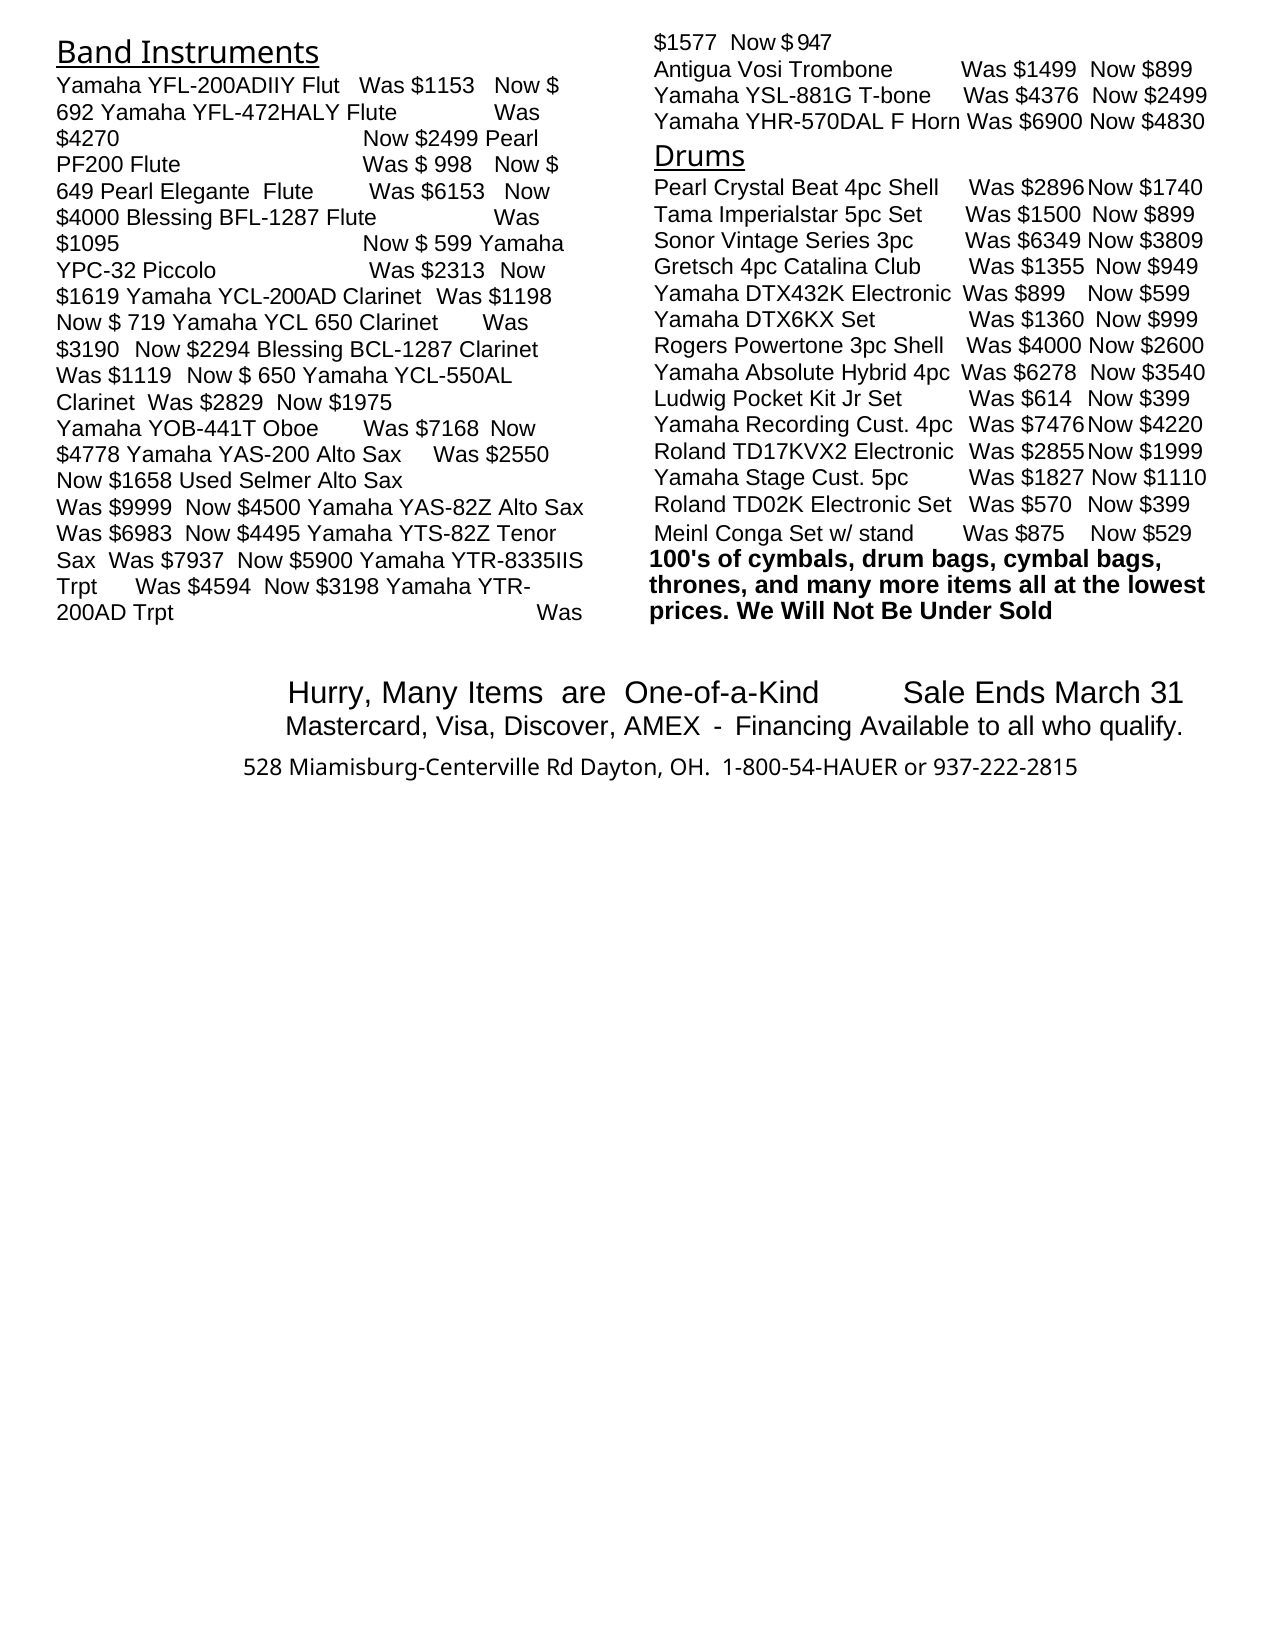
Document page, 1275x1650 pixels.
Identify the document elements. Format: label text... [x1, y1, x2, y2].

text Drums [635, 134, 1248, 174]
text Yamaha YOB-441T Oboe Was $7168 Now $4778 Yamaha YAS-200 Alto Sax Was $2550 Now $1658 Used Selmer Alto Sax Was $9999 Now $4500 Yamaha YAS-82Z Alto Sax Was $6983 Now $4495 Yamaha YTS-82Z Tenor Sax Was $7937 Now $5900 Yamaha YTR-8335IIS Trpt Was $4594 Now $3198 Yamaha YTR-200AD Trpt Was $1577 Now $ 947 [56, 415, 588, 626]
text 100's of cymbals, drum bags, cymbal bags, thrones, and many more items all at the lowest prices. We Will Not Be Under Sold [649, 546, 1248, 625]
subtitle Hurry, Many Items are One-of-a-Kind Sale Ends March 31 [287, 674, 1248, 710]
subtitle Band Instruments [56, 29, 628, 72]
text Yamaha YSL-881G T-bone Was $4376 Now $2499 [653, 82, 1208, 108]
text Antigua Vosi Trombone Was $1499 Now $899 [653, 56, 1208, 82]
text Pearl Crystal Beat 4pc Shell Was $2896 Now $1740 Tama Imperialstar 5pc Set Was $1500 Now $899 Sonor Vintage Series 3pc Was $6349 Now $3809 Gretsch 4pc Catalina Club Was $1355 Now $949 Yamaha DTX432K Electronic Was $899 Now $599 Yamaha DTX6KX Set Was $1360 Now $999 [653, 174, 1209, 332]
text Yamaha Absolute Hybrid 4pc Was $6278 Now $3540 Ludwig Pocket Kit Jr Set Was $614 Now $399 Yamaha Recording Cust. 4pc Was $7476 Now $4220 Roland TD17KVX2 Electronic Was $2855 Now $1999 Yamaha Stage Cust. 5pc Was $1827 Now $1110 Roland TD02K Electronic Set Was $570 Now $399 [653, 359, 1209, 517]
text Yamaha YFL-200ADIIY Flut Was $1153 Now $ 692 Yamaha YFL-472HALY Flute Was $4270 Now $2499 Pearl PF200 Flute Was $ 998 Now $ 649 Pearl Elegante Flute Was $6153 Now $4000 Blessing BFL-1287 Flute Was $1095 Now $ 599 Yamaha YPC-32 Piccolo Was $2313 Now $1619 Yamaha YCL-200AD Clarinet Was $1198 Now $ 719 Yamaha YCL 650 Clarinet Was $3190 Now $2294 Blessing BCL-1287 Clarinet Was $1119 Now $ 650 Yamaha YCL-550AL Clarinet Was $2829 Now $1975 [56, 72, 596, 415]
text Rogers Powertone 3pc Shell Was $4000 Now $2600 [653, 332, 1209, 359]
text Meinl Conga Set w/ stand Was $875 Now $529 [653, 520, 1248, 546]
text Yamaha YHR-570DAL F Horn Was $6900 Now $4830 [653, 108, 1208, 134]
text 528 Miamisburg-Centerville Rd Dayton, OH. 1-800-54-HAUER or 937-222-2815 [243, 751, 1248, 782]
text Mastercard, Visa, Discover, AMEX - Financing Available to all who qualify. [285, 710, 1248, 741]
